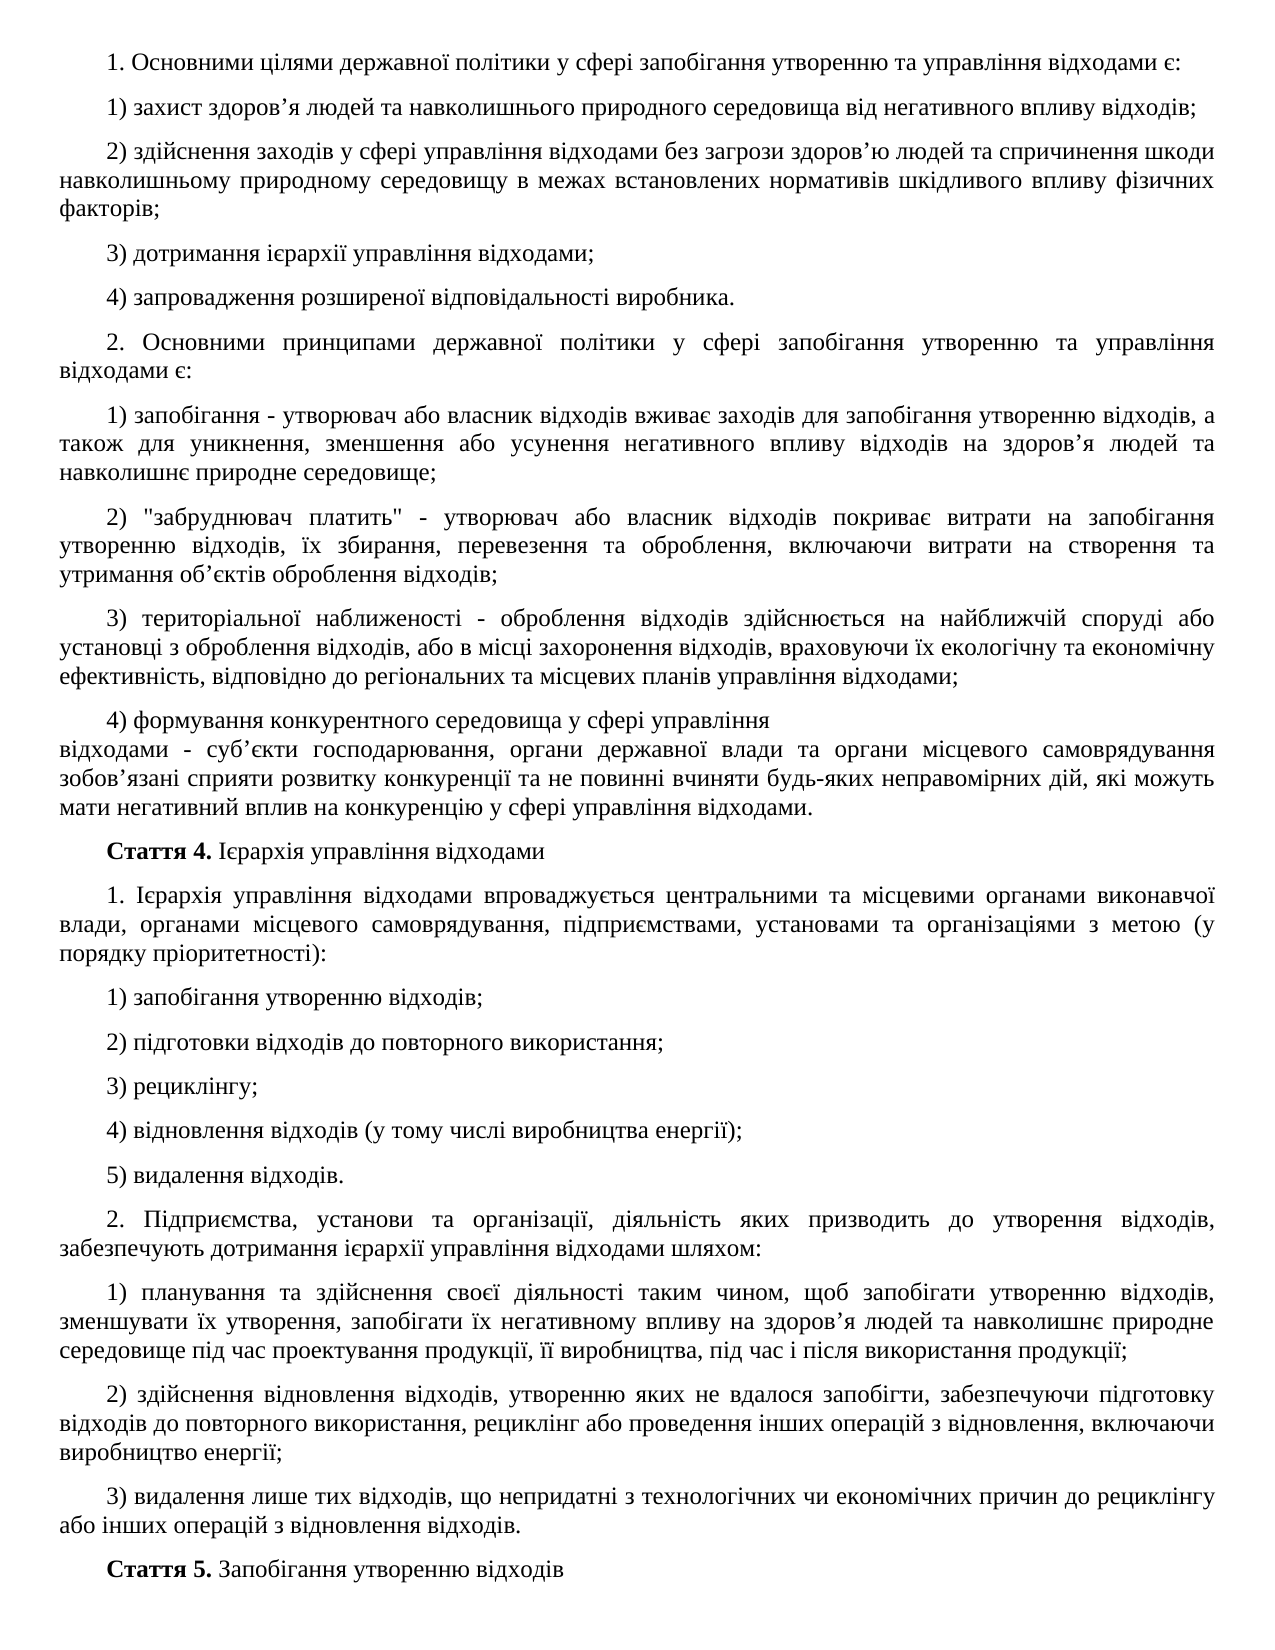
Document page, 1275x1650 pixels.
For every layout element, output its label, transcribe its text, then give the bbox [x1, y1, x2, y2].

text 4) відновлення відходів (у тому числі виробництва енергії); [59, 1115, 1216, 1144]
text 5) видалення відходів. [59, 1160, 1216, 1188]
text 1) запобігання - утворювач або власник відходів вживає заходів для запобігання утворенню відходів, а також для уникнення, зменшення або усунення негативного впливу відходів на здоров’я людей та навколишнє природне середовище; [59, 400, 1216, 486]
text 2) здійснення відновлення відходів, утворенню яких не вдалося запобігти, забезпечуючи підготовку відходів до повторного використання, рециклінг або проведення інших операцій з відновлення, включаючи виробництво енергії; [59, 1379, 1216, 1465]
text 2. Основними принципами державної політики у сфері запобігання утворенню та управління відходами є: [59, 327, 1216, 384]
text 2) підготовки відходів до повторного використання; [59, 1027, 1216, 1055]
text Стаття 5. Запобігання утворенню відходів [59, 1554, 1216, 1583]
text 3) рециклінгу; [59, 1071, 1216, 1100]
text 2) здійснення заходів у сфері управління відходами без загрози здоров’ю людей та спричинення шкоди навколишньому природному середовищу в межах встановлених нормативів шкідливого впливу фізичних факторів; [59, 136, 1216, 222]
text 2. Підприємства, установи та організації, діяльність яких призводить до утворення відходів, забезпечують дотримання ієрархії управління відходами шляхом: [59, 1204, 1216, 1262]
text 3) видалення лише тих відходів, що непридатні з технологічних чи економічних причин до рециклінгу або інших операцій з відновлення відходів. [59, 1481, 1216, 1538]
text 3) дотримання ієрархії управління відходами; [59, 238, 1216, 267]
text Стаття 4. Ієрархія управління відходами [59, 836, 1216, 865]
text 3) територіальної наближеності - оброблення відходів здійснюється на найближчій споруді або установці з оброблення відходів, або в місці захоронення відходів, враховуючи їх екологічну та економічну ефективність, відповідно до регіональних та місцевих планів управління відходами; [59, 603, 1216, 690]
text 2) "забруднювач платить" - утворювач або власник відходів покриває витрати на запобігання утворенню відходів, їх збирання, перевезення та оброблення, включаючи витрати на створення та утримання об’єктів оброблення відходів; [59, 502, 1216, 588]
text 1) запобігання утворенню відходів; [59, 982, 1216, 1011]
text 4) запровадження розширеної відповідальності виробника. [59, 282, 1216, 311]
text 4) формування конкурентного середовища у сфері управління відходами - суб’єкти господарювання, органи державної влади та органи місцевого самоврядування зобов’язані сприяти розвитку конкуренції та не повинні вчиняти будь-яких неправомірних дій, які можуть мати негативний вплив на конкуренцію у сфері управління відходами. [59, 705, 1216, 820]
text 1. Ієрархія управління відходами впроваджується центральними та місцевими органами виконавчої влади, органами місцевого самоврядування, підприємствами, установами та організаціями з метою (у порядку пріоритетності): [59, 880, 1216, 967]
text 1. Основними цілями державної політики у сфері запобігання утворенню та управління відходами є: [59, 47, 1216, 76]
text 1) захист здоров’я людей та навколишнього природного середовища від негативного впливу відходів; [59, 92, 1216, 120]
text 1) планування та здійснення своєї діяльності таким чином, щоб запобігати утворенню відходів, зменшувати їх утворення, запобігати їх негативному впливу на здоров’я людей та навколишнє природне середовище під час проектування продукції, її виробництва, під час і після використання продукції; [59, 1277, 1216, 1363]
